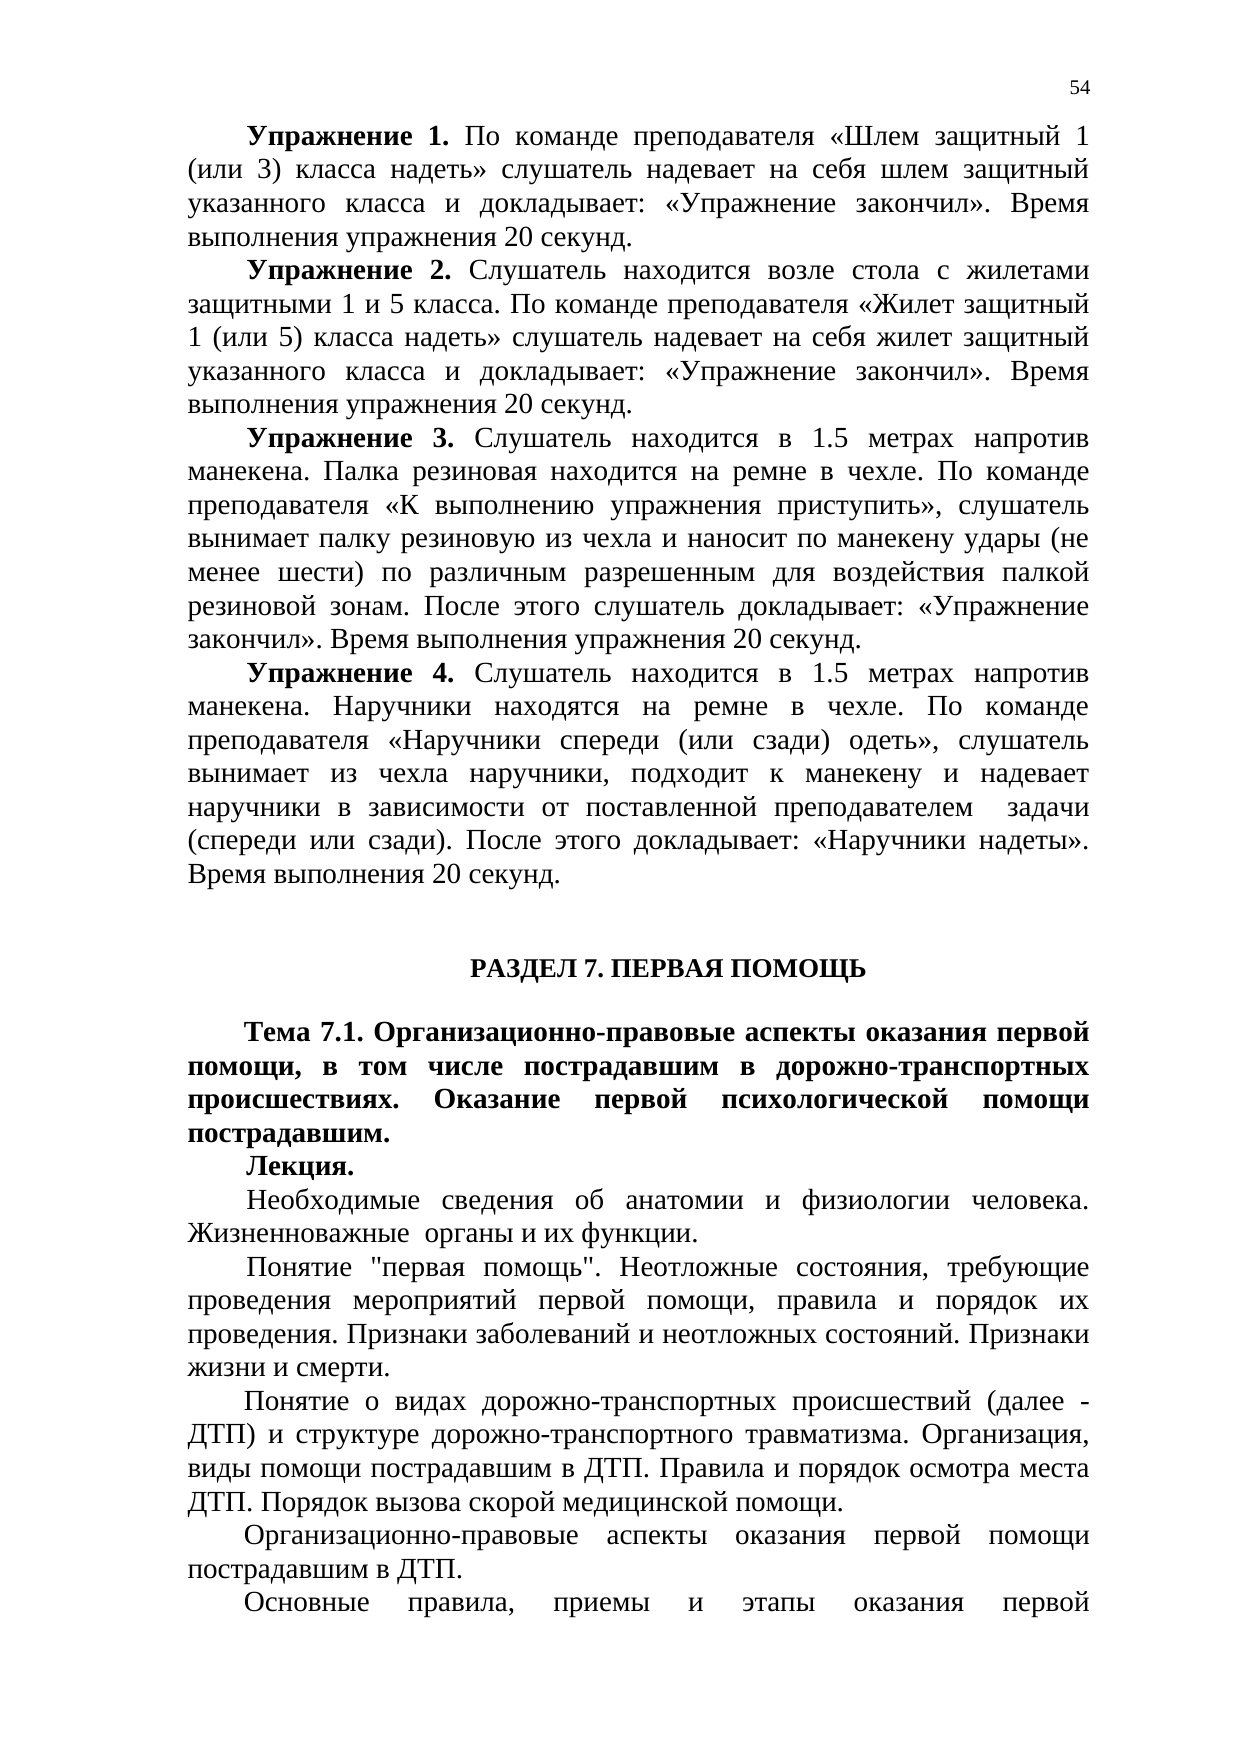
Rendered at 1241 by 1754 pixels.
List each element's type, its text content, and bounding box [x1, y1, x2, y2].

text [187, 1584, 1090, 1618]
text Упражнение 1. По команде преподавателя «Шлем защитный 1 (или 3) класса надеть» слушатель надевает на себя шлем защитный указанного класса и докладывает: «Упражнение закончил». Время выполнения упражнения 20 секунд. [187, 118, 1090, 252]
text Понятие о видах дорожно-транспортных происшествий (далее - ДТП) и структуре дорожно-транспортного травматизма. Организация, виды помощи пострадавшим в ДТП. Правила и порядок осмотра места ДТП. Порядок вызова скорой медицинской помощи. [187, 1383, 1090, 1517]
text Организационно-правовые аспекты оказания первой помощи пострадавшим в ДТП. [187, 1517, 1090, 1584]
text Лекция. [187, 1148, 1090, 1182]
text Необходимые сведения об анатомии и физиологии человека. Жизненноважные органы и их функции. [187, 1182, 1090, 1249]
text Упражнение 3. Слушатель находится в напротив манекена. Палка резиновая находится на ремне в чехле. По команде преподавателя «К выполнению упражнения приступить», слушатель вынимает палку резиновую из чехла и наносит по манекену удары (не менее шести) по различным разрешенным для воздействия палкой резиновой зонам. После этого слушатель докладывает: «Упражнение закончил». Время выполнения упражнения 20 секунд. [187, 420, 1090, 655]
text Упражнение 4. Слушатель находится в напротив манекена. Наручники находятся на ремне в чехле. По команде преподавателя «Наручники спереди (или сзади) одеть», слушатель вынимает из чехла наручники, подходит к манекену и надевает наручники в зависимости от поставленной преподавателем задачи (спереди или сзади). После этого докладывает: «Наручники надеты». Время выполнения 20 секунд. [187, 655, 1090, 889]
text Тема 7.1. Организационно-правовые аспекты оказания первой помощи, в том числе пострадавшим в дорожно-транспортных происшествиях. Оказание первой психологической помощи пострадавшим. [187, 1014, 1090, 1148]
text Понятие "первая помощь". Неотложные состояния, требующие проведения мероприятий первой помощи, правила и порядок их проведения. Признаки заболеваний и неотложных состояний. Признаки жизни и смерти. [187, 1249, 1090, 1383]
text Упражнение 2. Слушатель находится возле стола с жилетами защитными 1 и 5 класса. По команде преподавателя «Жилет защитный 1 (или 5) класса надеть» слушатель надевает на себя жилет защитный указанного класса и докладывает: «Упражнение закончил». Время выполнения упражнения 20 секунд. [187, 252, 1090, 420]
text РАЗДЕЛ 7. ПЕРВАЯ ПОМОЩЬ [187, 952, 1090, 983]
